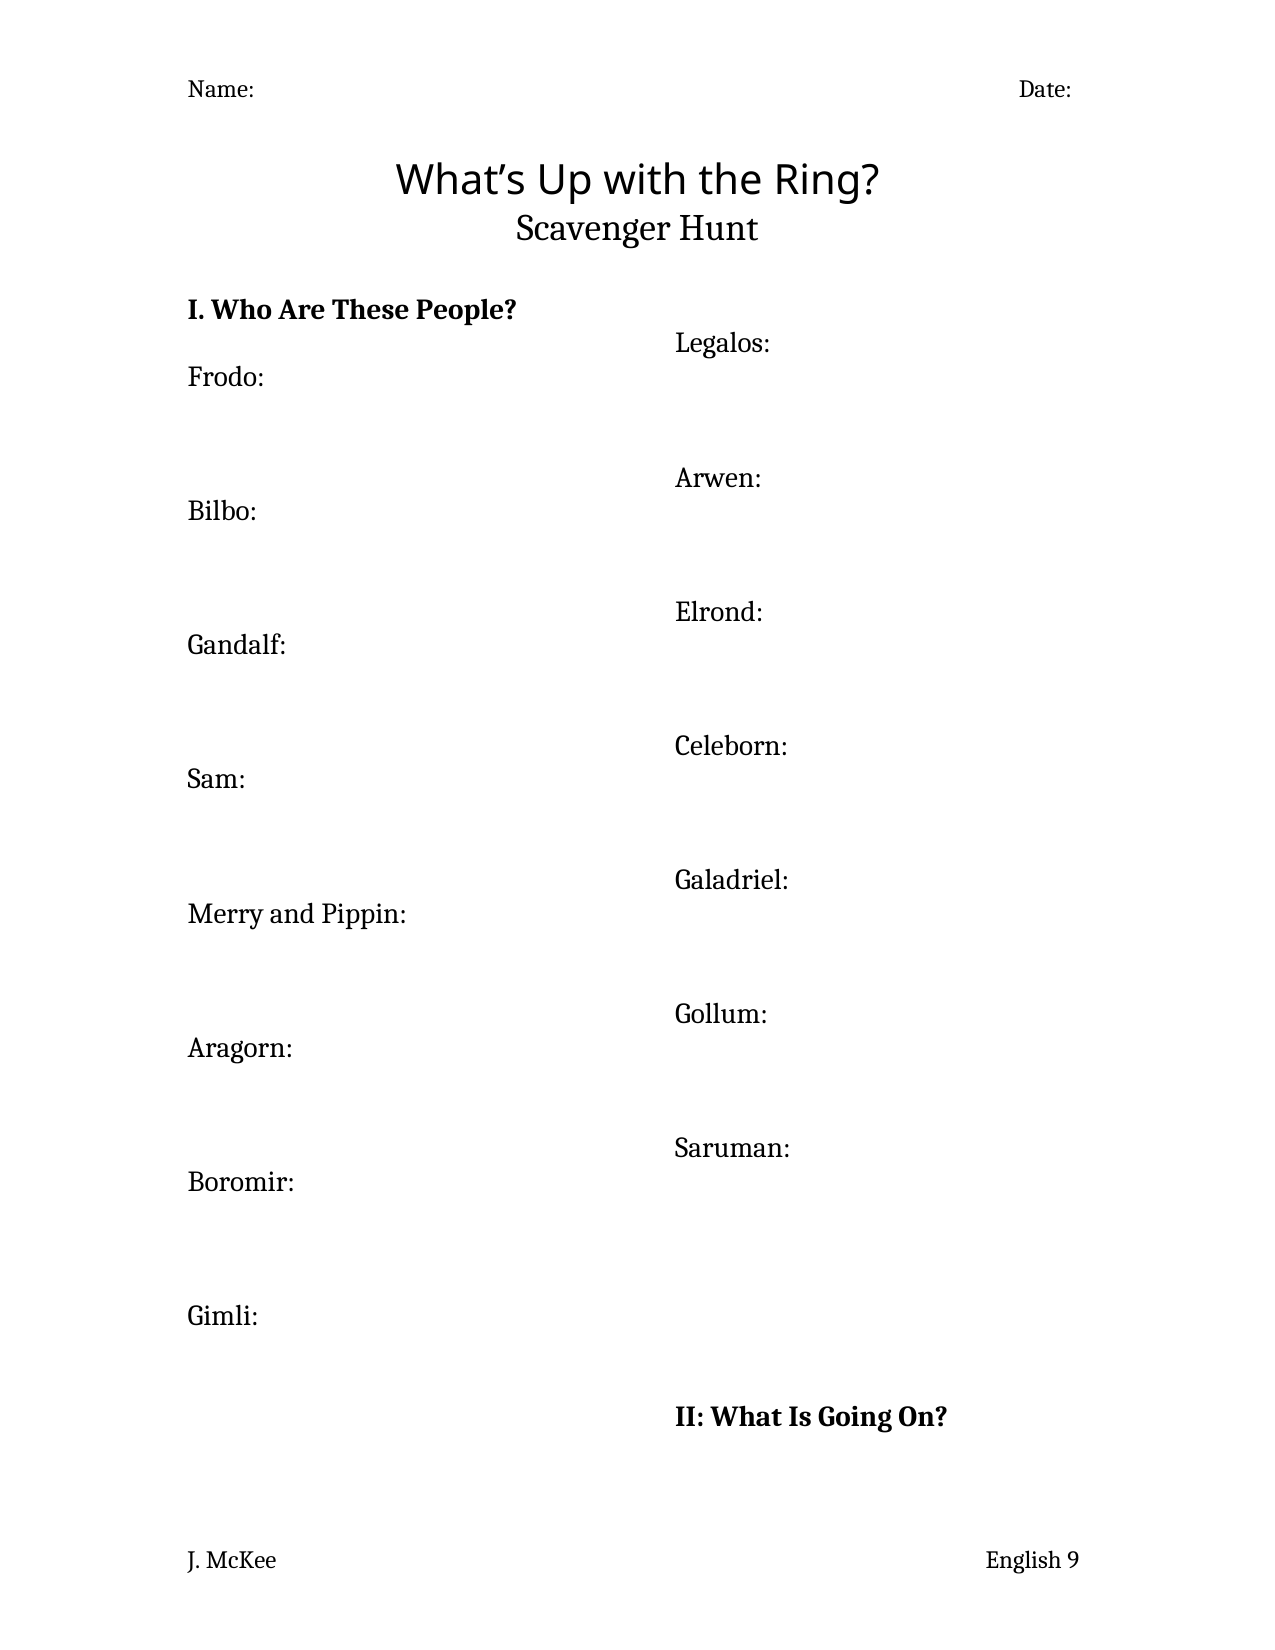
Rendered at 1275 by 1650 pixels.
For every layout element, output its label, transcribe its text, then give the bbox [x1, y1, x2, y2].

text Elrond: [675, 595, 1087, 628]
text Merry and Pippin: [187, 897, 600, 930]
text Celeborn: [675, 729, 1087, 763]
text Gollum: [675, 997, 1087, 1031]
text Frodo: [187, 360, 600, 394]
text Aragorn: [187, 1031, 600, 1064]
text Gandalf: [187, 628, 600, 662]
text Boromir: [187, 1165, 600, 1199]
text Saruman: [675, 1132, 1087, 1165]
text What’s Up with the Ring? [187, 150, 1087, 207]
text I. Who Are These People? [187, 293, 1087, 327]
text Bilbo: [187, 494, 600, 528]
text Galadriel: [675, 863, 1087, 897]
text Scavenger Hunt [187, 207, 1087, 250]
text II: What Is Going On? [675, 1400, 1087, 1433]
text Legalos: [675, 327, 1087, 360]
text Sam: [187, 763, 600, 796]
text Gimli: [187, 1299, 600, 1333]
text Arwen: [675, 461, 1087, 494]
